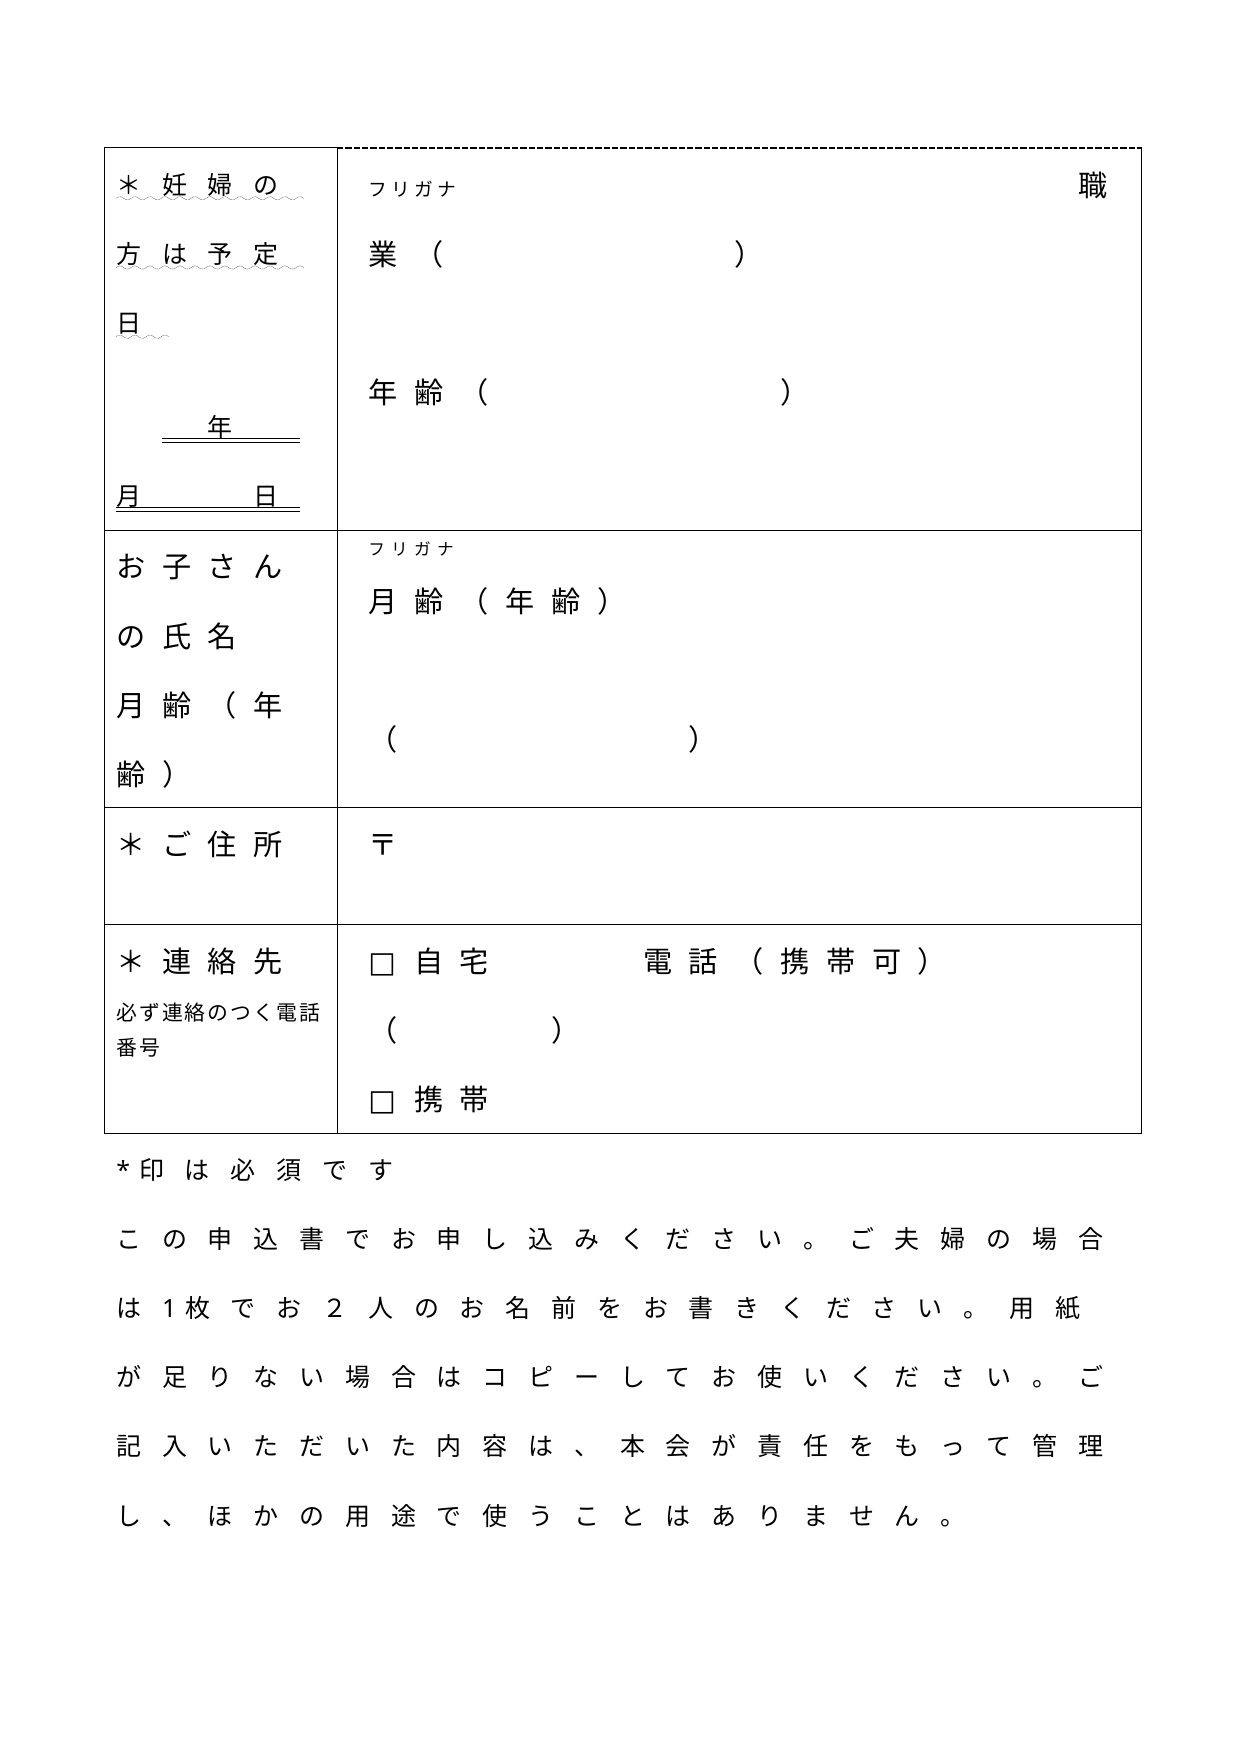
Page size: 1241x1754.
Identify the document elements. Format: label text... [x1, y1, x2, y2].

table_cell フリガナ 職業（ ） 年齢（ ） [338, 147, 1141, 529]
text この申込書でお申し込みください。ご夫婦の場合は1枚でお２人のお名前をお書きください。用紙が足りない場合はコピーしてお使いください。ご記入いただいた内容は、本会が責任をもって管理し、ほかの用途で使うことはありません。 [116, 1203, 1124, 1549]
table_cell フリガナ 月齢（年齢） （ ） [338, 531, 1141, 807]
table_cell ＊ご住所 [105, 808, 337, 924]
table_cell 〒 [338, 808, 1141, 924]
text *印は必須です [116, 1134, 1124, 1203]
table_cell ＊連絡先 必ず連絡のつく電話番号 [105, 925, 337, 1133]
table_cell お子さんの氏名 月齢（年齢） [105, 531, 337, 807]
table_cell □自宅 電話（携帯可） （ ） □携帯 [338, 925, 1141, 1133]
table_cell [105, 148, 337, 529]
